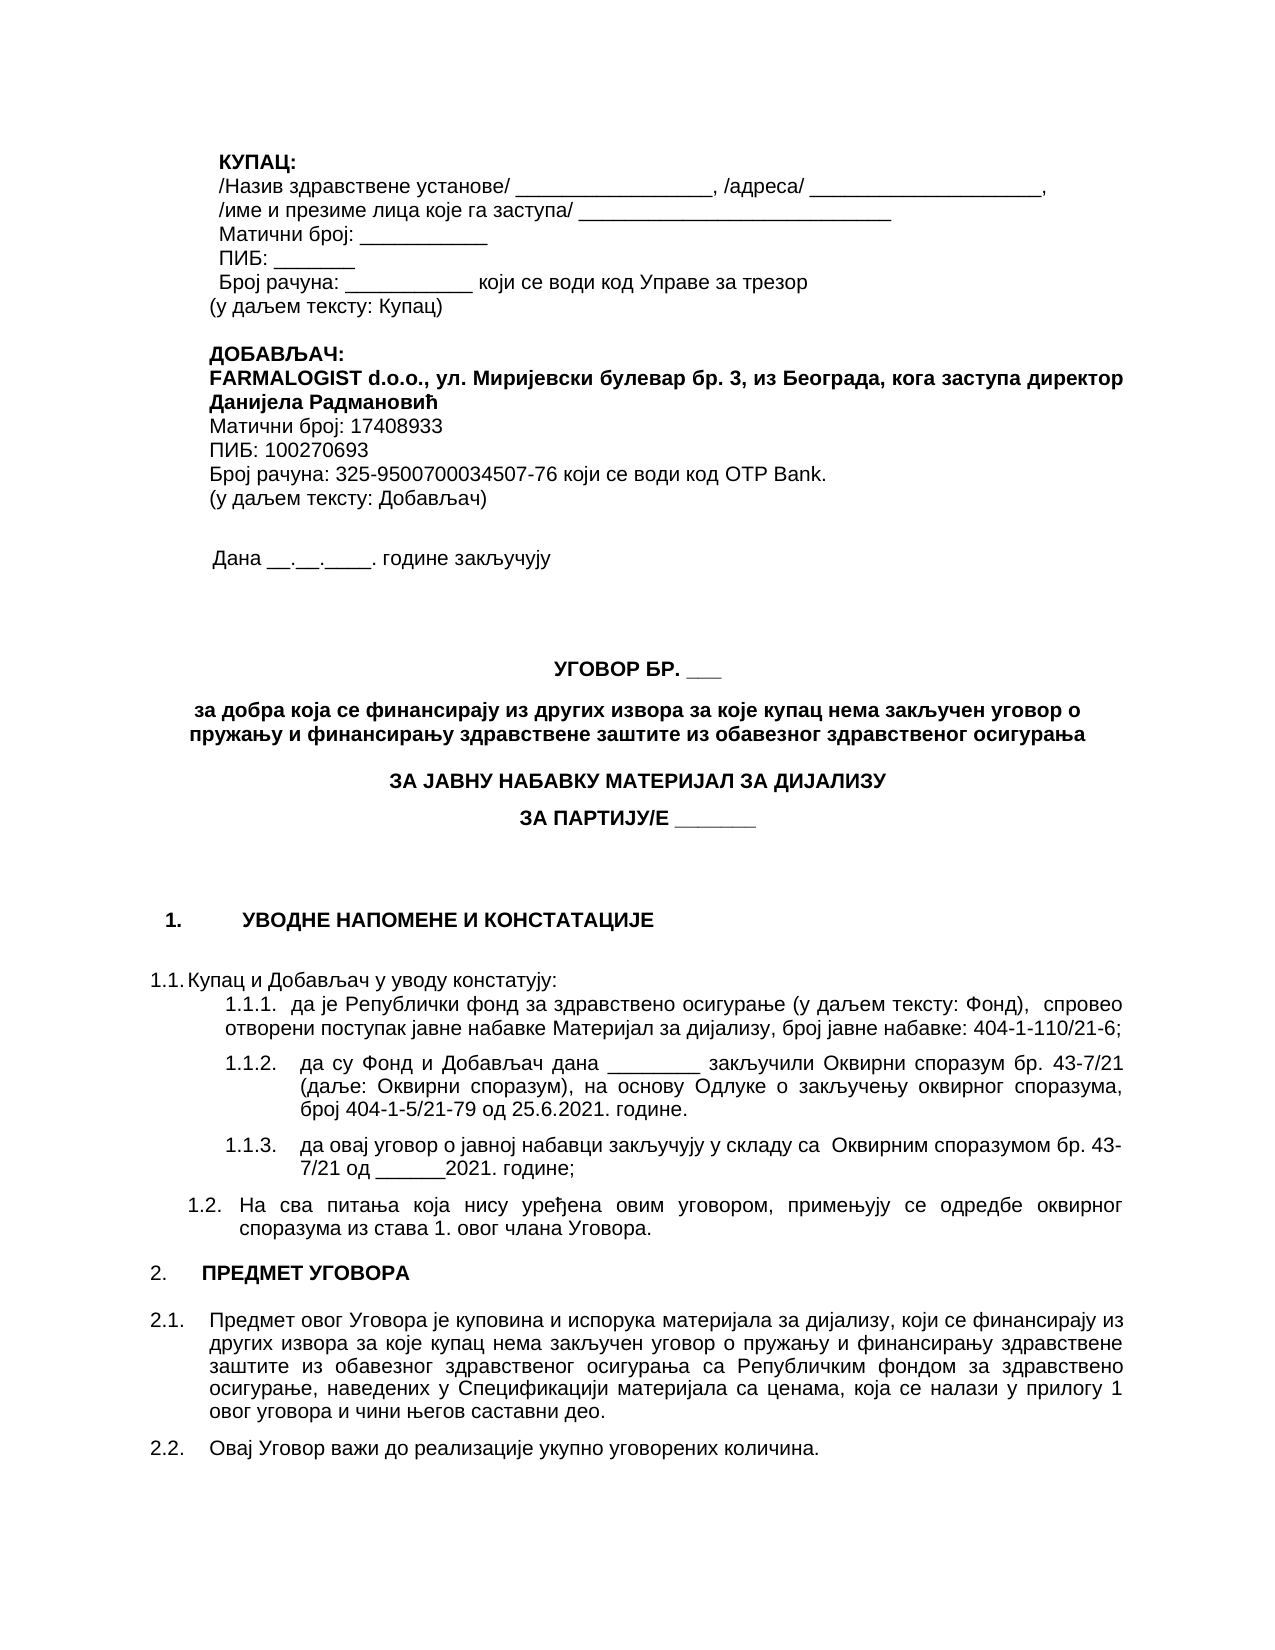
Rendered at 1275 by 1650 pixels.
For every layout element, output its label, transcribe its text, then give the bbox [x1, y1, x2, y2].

text FARMALOGIST d.o.o., ул. Миријевски булевар бр. 3, из Београда, кога заступа директор Данијела Радмановић [209, 366, 1125, 413]
text ПИБ: 100270693 [209, 437, 1125, 461]
list да су Фонд и Добављач дана ________ закључили Оквирни споразум бр. 43-7/21 (даље: Оквирни споразум), на основу Одлуке о закључењу оквирног споразума, број 404-1-5/21-79 од 25.6.2021. године. [225, 1052, 1123, 1121]
text за добра која се финансирају из других извора за које купац нема закључен уговор о пружању и финансирању здравствене заштите из обавезног здравственог осигурања [150, 697, 1125, 745]
text 1.1.1. да је Републички фонд за здравствено осигурање (у даљем тексту: Фонд), спровео отворени поступак јавне набавке Материјал за дијализу, број јавне набавке: 404-1-110/21-6; [225, 992, 1124, 1040]
list Овај Уговор важи до реализације укупно уговорених количина. [150, 1437, 1124, 1460]
text Матични број: 17408933 [209, 413, 1125, 437]
text (у даљем тексту: Добављач) [209, 485, 1125, 509]
text ДОБАВЉАЧ: [209, 342, 1125, 366]
text Матични број: ___________ [219, 222, 1125, 246]
text (у даљем тексту: Купац) [209, 294, 1125, 318]
text КУПАЦ: [219, 150, 1125, 174]
list Предмет овог Уговора је куповина и испорука материјала за дијализу, који се финансирају из других извора за које купац нема закључен уговор о пружању и финансирању здравствене заштите из обавезног здравственог осигурања са Републичким фондом за здравствено осигурање, наведених у Спецификацији материјала са ценама, која се налази у прилогу 1 овог уговора и чини његов саставни део. [150, 1309, 1124, 1423]
text УГОВОР БР. ___ [150, 658, 1125, 681]
text Број рачуна: ___________ који се води код Управе за трезор [219, 270, 1125, 294]
text /Назив здравствене установе/ _________________, /адреса/ ____________________, /име и презиме лица које га заступа/ ___________________________ [219, 174, 1079, 222]
text ЗА ПАРТИЈУ/Е _______ [150, 806, 1125, 830]
text ПИБ: _______ [219, 246, 1125, 270]
list УВОДНЕ НАПОМЕНЕ И КОНСТАТАЦИЈЕ [165, 909, 1124, 932]
text ЗА ЈАВНУ НАБАВКУ МАТЕРИЈАЛ ЗА ДИЈАЛИЗУ [150, 769, 1125, 793]
list Купац и Добављач у уводу констатују: [150, 969, 1124, 992]
list На сва питања која нису уређена овим уговором, примењују се одредбе оквирног споразума из става 1. овог члана Уговора. [187, 1194, 1124, 1240]
text Број рачуна: 325-9500700034507-76 који се води код OTP Bank. [209, 461, 1125, 485]
list ПРЕДМЕТ УГОВОРА [150, 1262, 1124, 1285]
text Дана __.__.____. године закључују [212, 546, 1125, 570]
list да овај уговор о јавној набавци закључују у складу са Оквирним споразумом бр. 43-7/21 од ______2021. године; [225, 1134, 1123, 1180]
